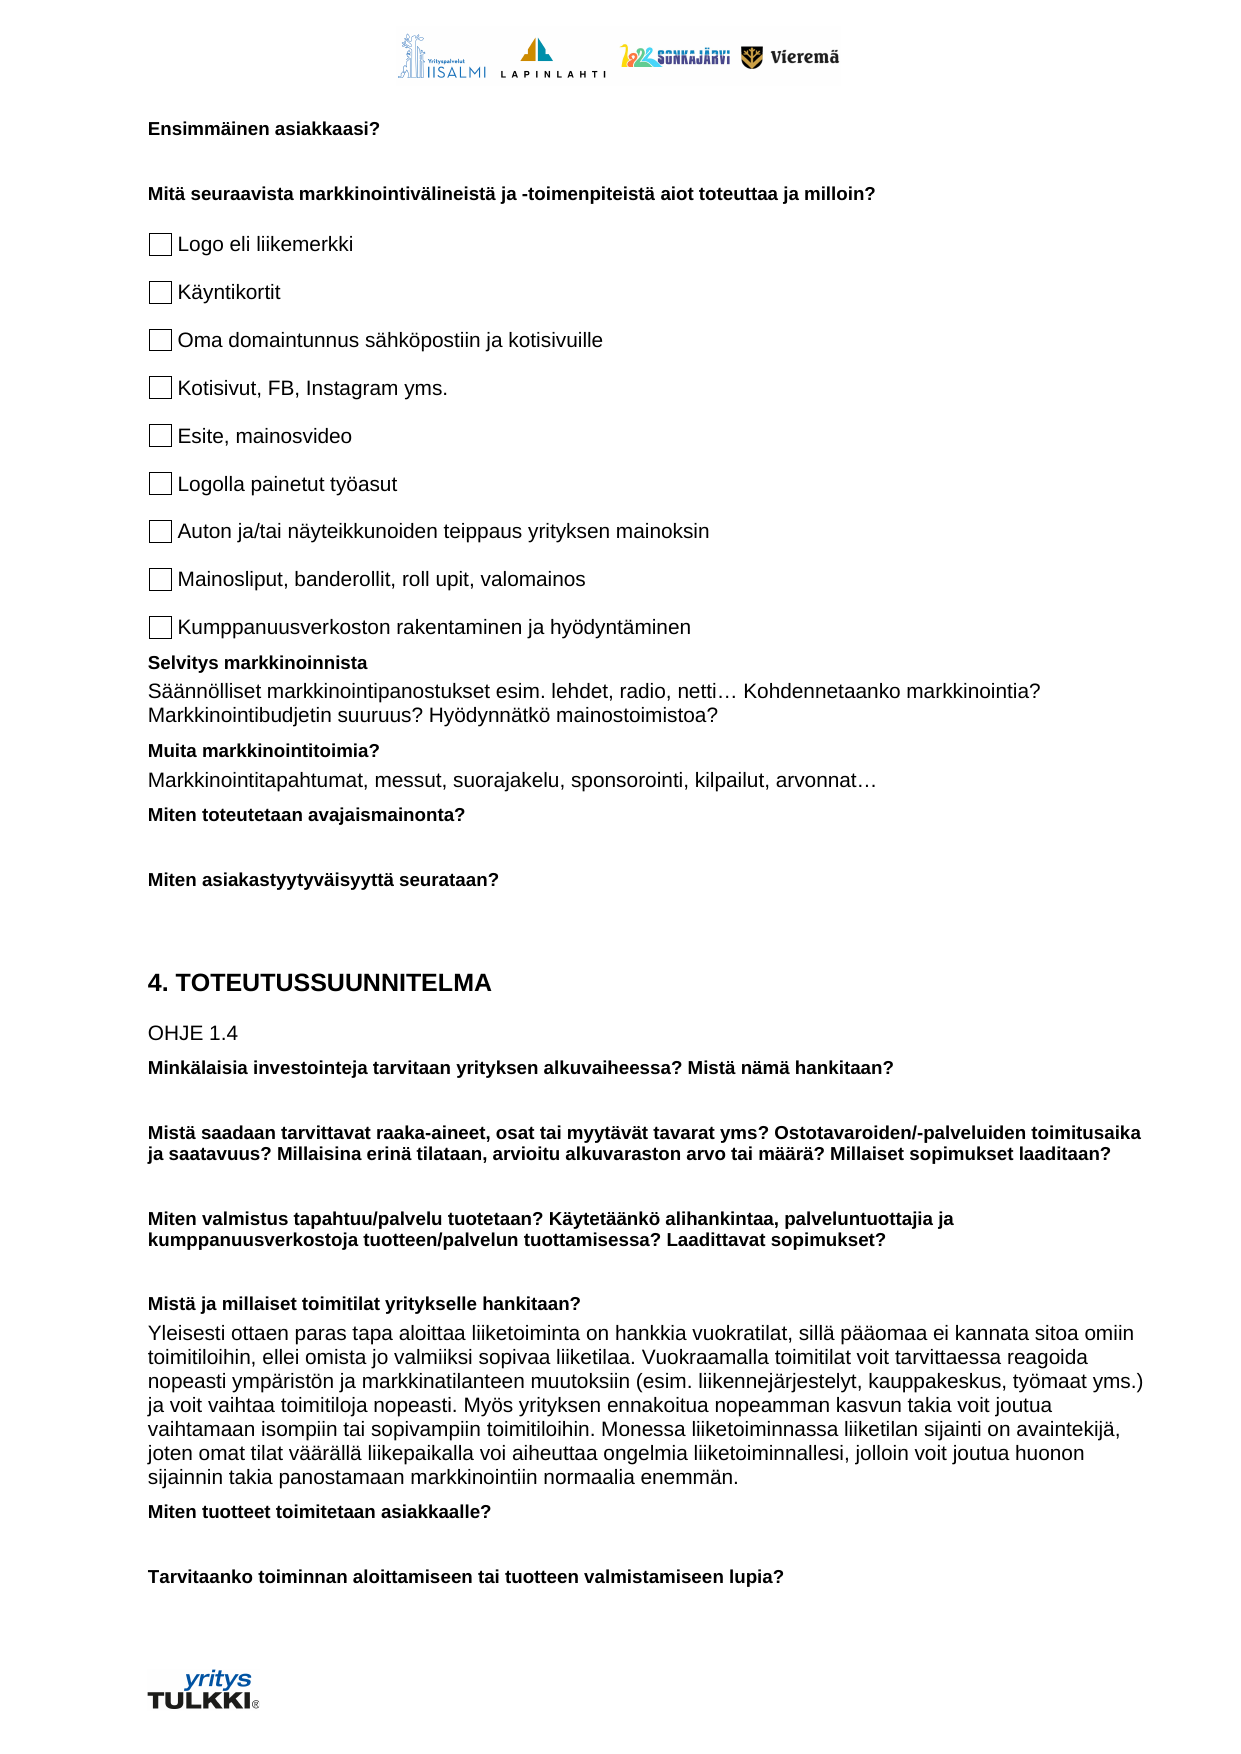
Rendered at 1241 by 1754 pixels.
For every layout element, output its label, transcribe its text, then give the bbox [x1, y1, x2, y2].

subtitle Mistä ja millaiset toimitilat yritykselle hankitaan? [148, 1293, 1152, 1315]
text Esite, mainosvideo [148, 423, 1152, 447]
subtitle Muita markkinointitoimia? [148, 740, 1152, 761]
subtitle Mitä seuraavista markkinointivälineistä ja -toimenpiteistä aiot toteuttaa ja milloin? [148, 182, 1152, 204]
subtitle Minkälaisia investointeja tarvitaan yrityksen alkuvaiheessa? Mistä nämä hankitaan? [148, 1057, 1152, 1079]
subtitle Selvitys markkinoinnista [148, 652, 1152, 673]
subtitle Ensimmäinen asiakkaasi? [148, 118, 1152, 140]
subtitle Mistä saadaan tarvittavat raaka-aineet, osat tai myytävät tavarat yms? Ostotavaroiden/-palveluiden toimitusaika ja saatavuus? Millaisina erinä tilataan, arvioitu alkuvaraston arvo tai määrä? Millaiset sopimukset laaditaan? [148, 1121, 1152, 1164]
text OHJE 1.4 [148, 997, 1152, 1045]
subtitle Miten toteutetaan avajaismainonta? [148, 804, 1152, 826]
text Markkinointitapahtumat, messut, suorajakelu, sponsorointi, kilpailut, arvonnat… [148, 768, 1152, 792]
subtitle Miten valmistus tapahtuu/palvelu tuotetaan? Käytetäänkö alihankintaa, palveluntuottajia ja kumppanuusverkostoja tuotteen/palvelun tuottamisessa? Laadittavat sopimukset? [148, 1207, 1152, 1250]
text Kotisivut, FB, Instagram yms. [172, 376, 1152, 399]
text Auton ja/tai näyteikkunoiden teippaus yrityksen mainoksin [148, 519, 1152, 543]
text Logolla painetut työasut [148, 471, 1152, 495]
picture [147, 1669, 260, 1711]
subtitle Miten tuotteet toimitetaan asiakkaalle? [148, 1501, 1152, 1523]
picture [396, 26, 840, 86]
text Käyntikortit [148, 280, 1152, 304]
subtitle Tarvitaanko toiminnan aloittamiseen tai tuotteen valmistamiseen lupia? [148, 1565, 1152, 1587]
text Säännölliset markkinointipanostukset esim. lehdet, radio, netti… Kohdennetaanko markkinointia? Markkinointibudjetin suuruus? Hyödynnätkö mainostoimistoa? [148, 679, 1152, 727]
subtitle 4. TOTEUTUSSUUNNITELMA [148, 968, 1152, 997]
subtitle Miten asiakastyytyväisyyttä seurataan? [148, 868, 1152, 890]
text Mainosliput, banderollit, roll upit, valomainos [148, 567, 1152, 591]
text Oma domaintunnus sähköpostiin ja kotisivuille [148, 328, 1152, 352]
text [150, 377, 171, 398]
text Logo eli liikemerkki [148, 232, 1152, 256]
text Kumppanuusverkoston rakentaminen ja hyödyntäminen [148, 615, 1152, 639]
text Yleisesti ottaen paras tapa aloittaa liiketoiminta on hankkia vuokratilat, sillä pääomaa ei kannata sitoa omiin toimitiloihin, ellei omista jo valmiiksi sopivaa liiketilaa. Vuokraamalla toimitilat voit tarvittaessa reagoida nopeasti ympäristön ja markkinatilanteen muutoksiin (esim. liikennejärjestelyt, kauppakeskus, työmaat yms.) ja voit vaihtaa toimitiloja nopeasti. Myös yrityksen ennakoitua nopeamman kasvun takia voit joutua vaihtamaan isompiin tai sopivampiin toimitiloihin. Monessa liiketoiminnassa liiketilan sijainti on avaintekijä, joten omat tilat väärällä liikepaikalla voi aiheuttaa ongelmia liiketoiminnallesi, jolloin voit joutua huonon sijainnin takia panostamaan markkinointiin normaalia enemmän. [148, 1321, 1152, 1489]
